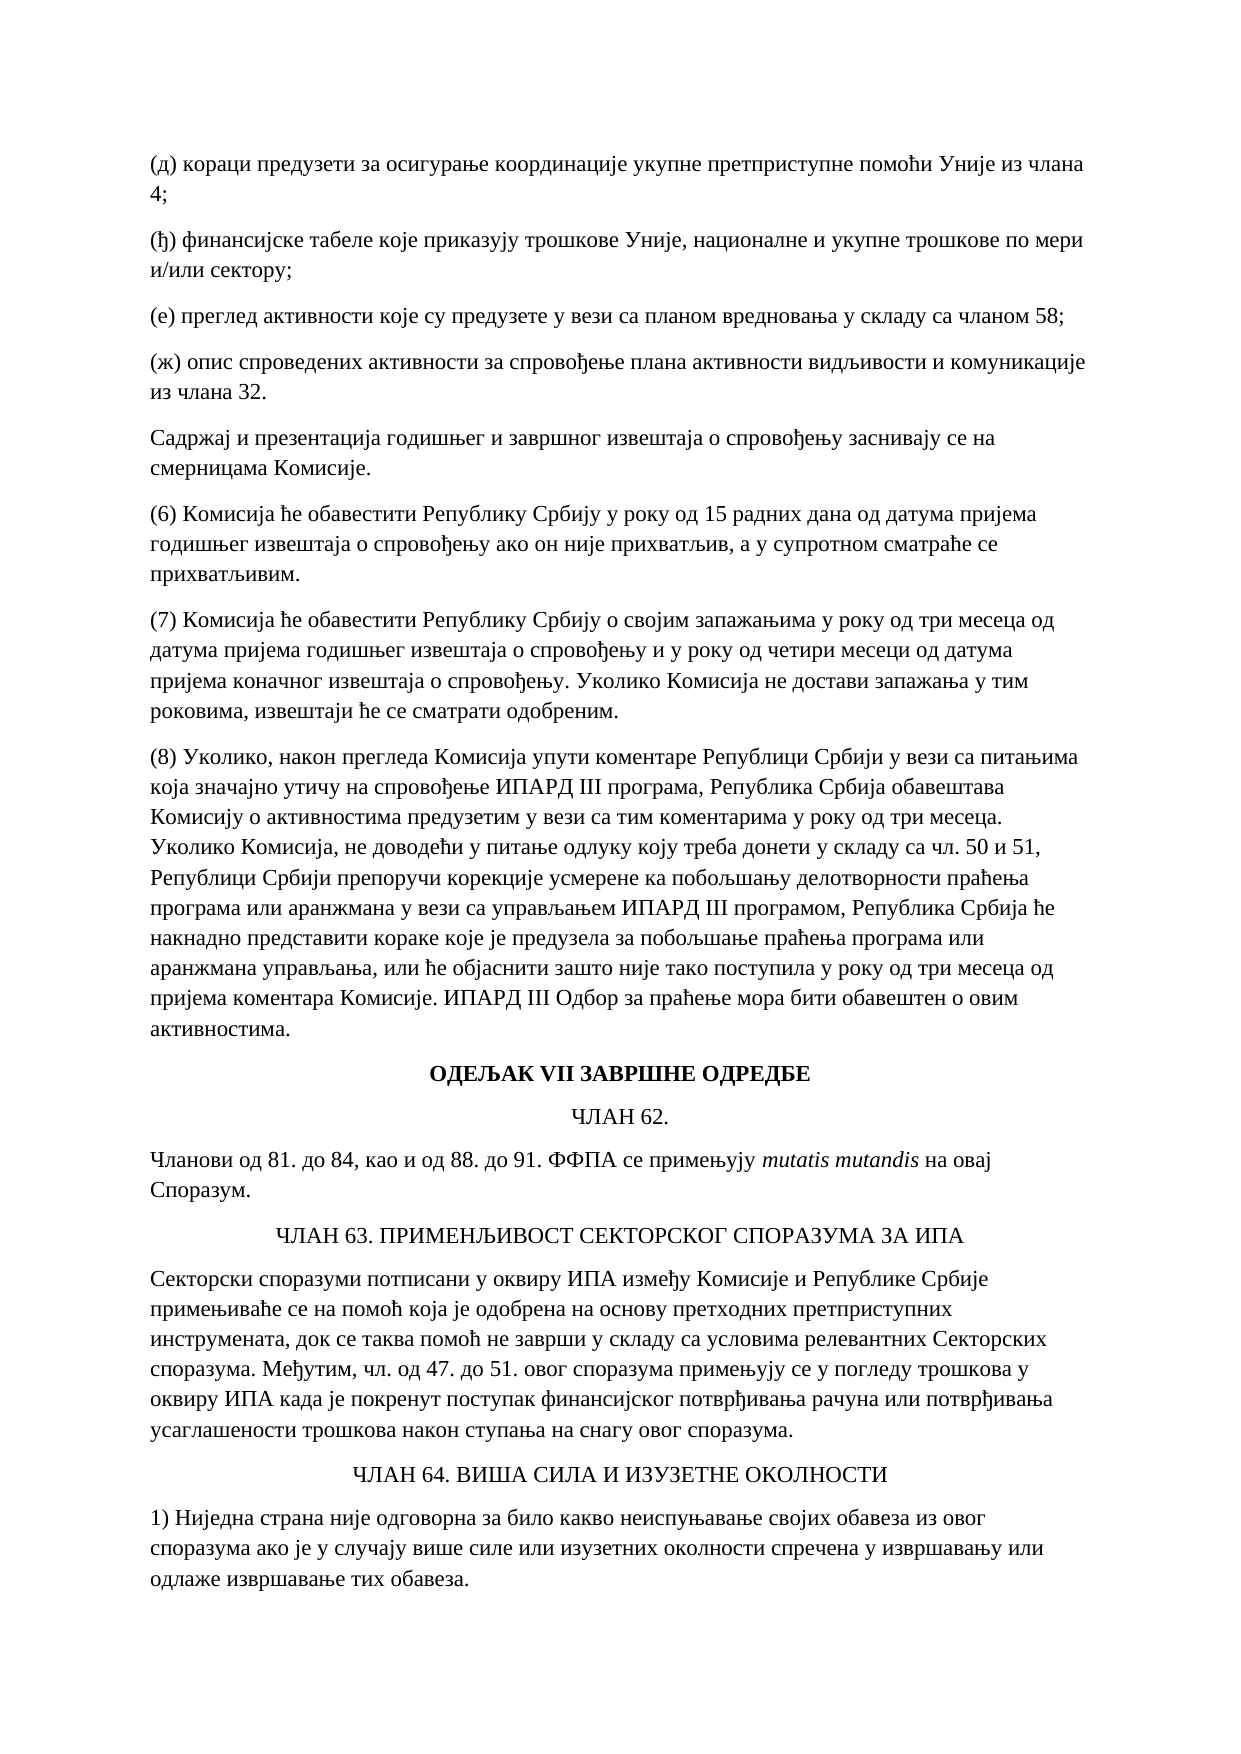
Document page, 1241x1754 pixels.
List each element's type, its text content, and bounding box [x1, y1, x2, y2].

text (ж) опис спроведених активности за спровођење плана активности видљивости и комуникације из члана 32. [150, 348, 1090, 404]
text ЧЛАН 64. ВИША СИЛА И ИЗУЗЕТНЕ ОКОЛНОСТИ [150, 1461, 1090, 1488]
text Чланови од 81. до 84, као и од 88. до 91. ФФПА се примењују mutatis mutandis на овај Споразум. [150, 1146, 1090, 1202]
text ЧЛАН 62. [150, 1103, 1090, 1129]
text (8) Уколико, након прегледа Комисија упути коментаре Републици Србији у вези са питањима која значајно утичу на спровођење ИПАРД III програма, Република Србија обавештава Комисију о активностима предузетим у вези са тим коментарима у року од три месеца. Уколико Комисија, не доводећи у питање одлуку коју треба донети у складу са чл. 50 и 51, Републици Србији препоручи корекције усмерене ка побољшању делотворности праћења програма или аранжмана у вези са управљањем ИПАРД III програмом, Република Србија ће накнадно представити кораке које је предузела за побољшање праћења програма или аранжмана управљања, или ће објаснити зашто није тако поступила у року од три месеца од пријема коментара Комисије. ИПАРД III Одбор за праћење мора бити обавештен о овим активностима. [150, 743, 1090, 1041]
text Секторски споразуми потписани у оквиру ИПА између Комисије и Републике Србије примењиваће се на помоћ која је одобрена на основу претходних претприступних инструмената, док се таква помоћ не заврши у складу са условима релевантних Секторских споразума. Међутим, чл. од 47. до 51. овог споразума примењују се у погледу трошкова у оквиру ИПА када је покренут поступак финансијског потврђивања рачуна или потврђивања усаглашености трошкова након ступања на снагу овог споразума. [150, 1264, 1090, 1442]
text (6) Комисија ће обавестити Републику Србију у року од 15 радних дана од датума пријема годишњег извештаја о спровођењу ако он није прихватљив, а у супротном сматраће се прихватљивим. [150, 500, 1090, 587]
text ОДЕЉАК VII ЗАВРШНЕ ОДРЕДБЕ [150, 1060, 1090, 1087]
text ЧЛАН 63. ПРИМЕНЉИВОСТ СЕКТОРСКОГ СПОРАЗУМА ЗА ИПА [150, 1222, 1090, 1248]
text 1) Ниједна страна није одговорна за било какво неиспуњавање својих обавеза из овог споразума ако је у случају више силе или изузетних околности спречена у извршавању или одлаже извршавање тих обавеза. [150, 1504, 1090, 1591]
text (7) Комисија ће обавестити Републику Србију о својим запажањима у року од три месеца од датума пријема годишњег извештаја о спровођењу и у року од четири месеци од датума пријема коначног извештаја о спровођењу. Уколико Комисија не достави запажања у тим роковима, извештаји ће се сматрати одобреним. [150, 606, 1090, 723]
text (д) кораци предузети за осигурање координације укупне претприступне помоћи Уније из члана 4; [150, 150, 1090, 207]
text (е) преглед активности које су предузете у вези са планом вредновања у складу са чланом 58; [150, 302, 1090, 328]
text (ђ) финансијске табеле које приказују трошкове Уније, националне и укупне трошкове по мери и/или сектору; [150, 226, 1090, 283]
text Садржај и презентација годишњег и завршног извештаја о спровођењу заснивају се на смерницама Комисије. [150, 424, 1090, 481]
